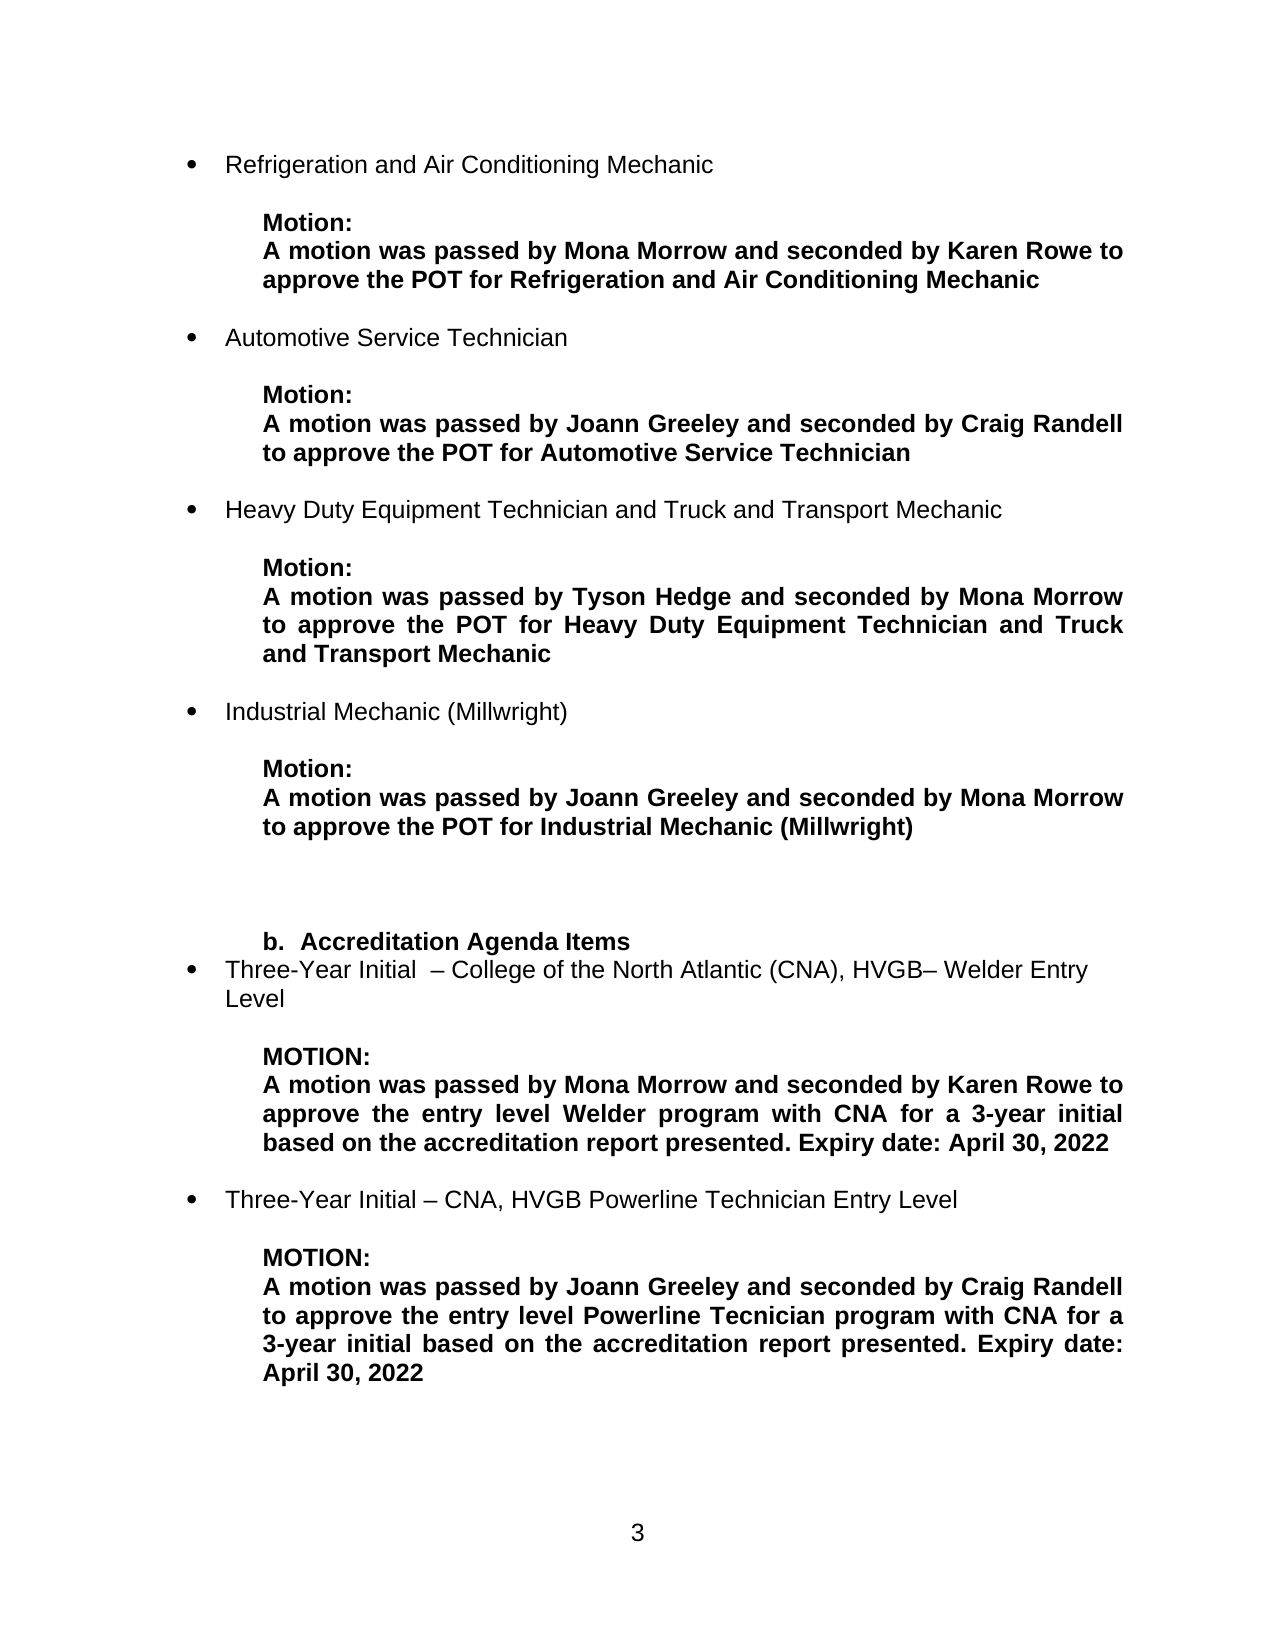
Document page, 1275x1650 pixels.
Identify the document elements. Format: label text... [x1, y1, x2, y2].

list Three-Year Initial – CNA, HVGB Powerline Technician Entry Level [187, 1186, 1125, 1214]
list Motion: [262, 754, 1125, 783]
list Motion: [262, 380, 1125, 409]
list Motion: [262, 553, 1125, 582]
list A motion was passed by Tyson Hedge and seconded by Mona Morrow to approve the POT for Heavy Duty Equipment Technician and Truck and Transport Mechanic [262, 582, 1125, 668]
list A motion was passed by Mona Morrow and seconded by Karen Rowe to approve the POT for Refrigeration and Air Conditioning Mechanic [262, 236, 1125, 294]
list Industrial Mechanic (Millwright) [187, 697, 1125, 725]
list Accreditation Agenda Items [262, 927, 1125, 955]
list Automotive Service Technician [187, 323, 1125, 351]
list Three-Year Initial – College of the North Atlantic (CNA), HVGB– Welder Entry Level [187, 955, 1125, 1013]
list Refrigeration and Air Conditioning Mechanic [187, 150, 1125, 179]
list Motion: [262, 208, 1125, 236]
list A motion was passed by Joann Greeley and seconded by Mona Morrow to approve the POT for Industrial Mechanic (Millwright) [262, 783, 1125, 840]
text MOTION: [262, 1243, 1125, 1272]
list A motion was passed by Joann Greeley and seconded by Craig Randell to approve the POT for Automotive Service Technician [262, 409, 1125, 466]
text A motion was passed by Joann Greeley and seconded by Craig Randell to approve the entry level Powerline Tecnician program with CNA for a 3-year initial based on the accreditation report presented. Expiry date: April 30, 2022 [262, 1272, 1125, 1387]
list Heavy Duty Equipment Technician and Truck and Transport Mechanic [187, 495, 1125, 524]
text A motion was passed by Mona Morrow and seconded by Karen Rowe to approve the entry level Welder program with CNA for a 3-year initial based on the accreditation report presented. Expiry date: April 30, 2022 [262, 1071, 1125, 1157]
text MOTION: [262, 1042, 1125, 1071]
